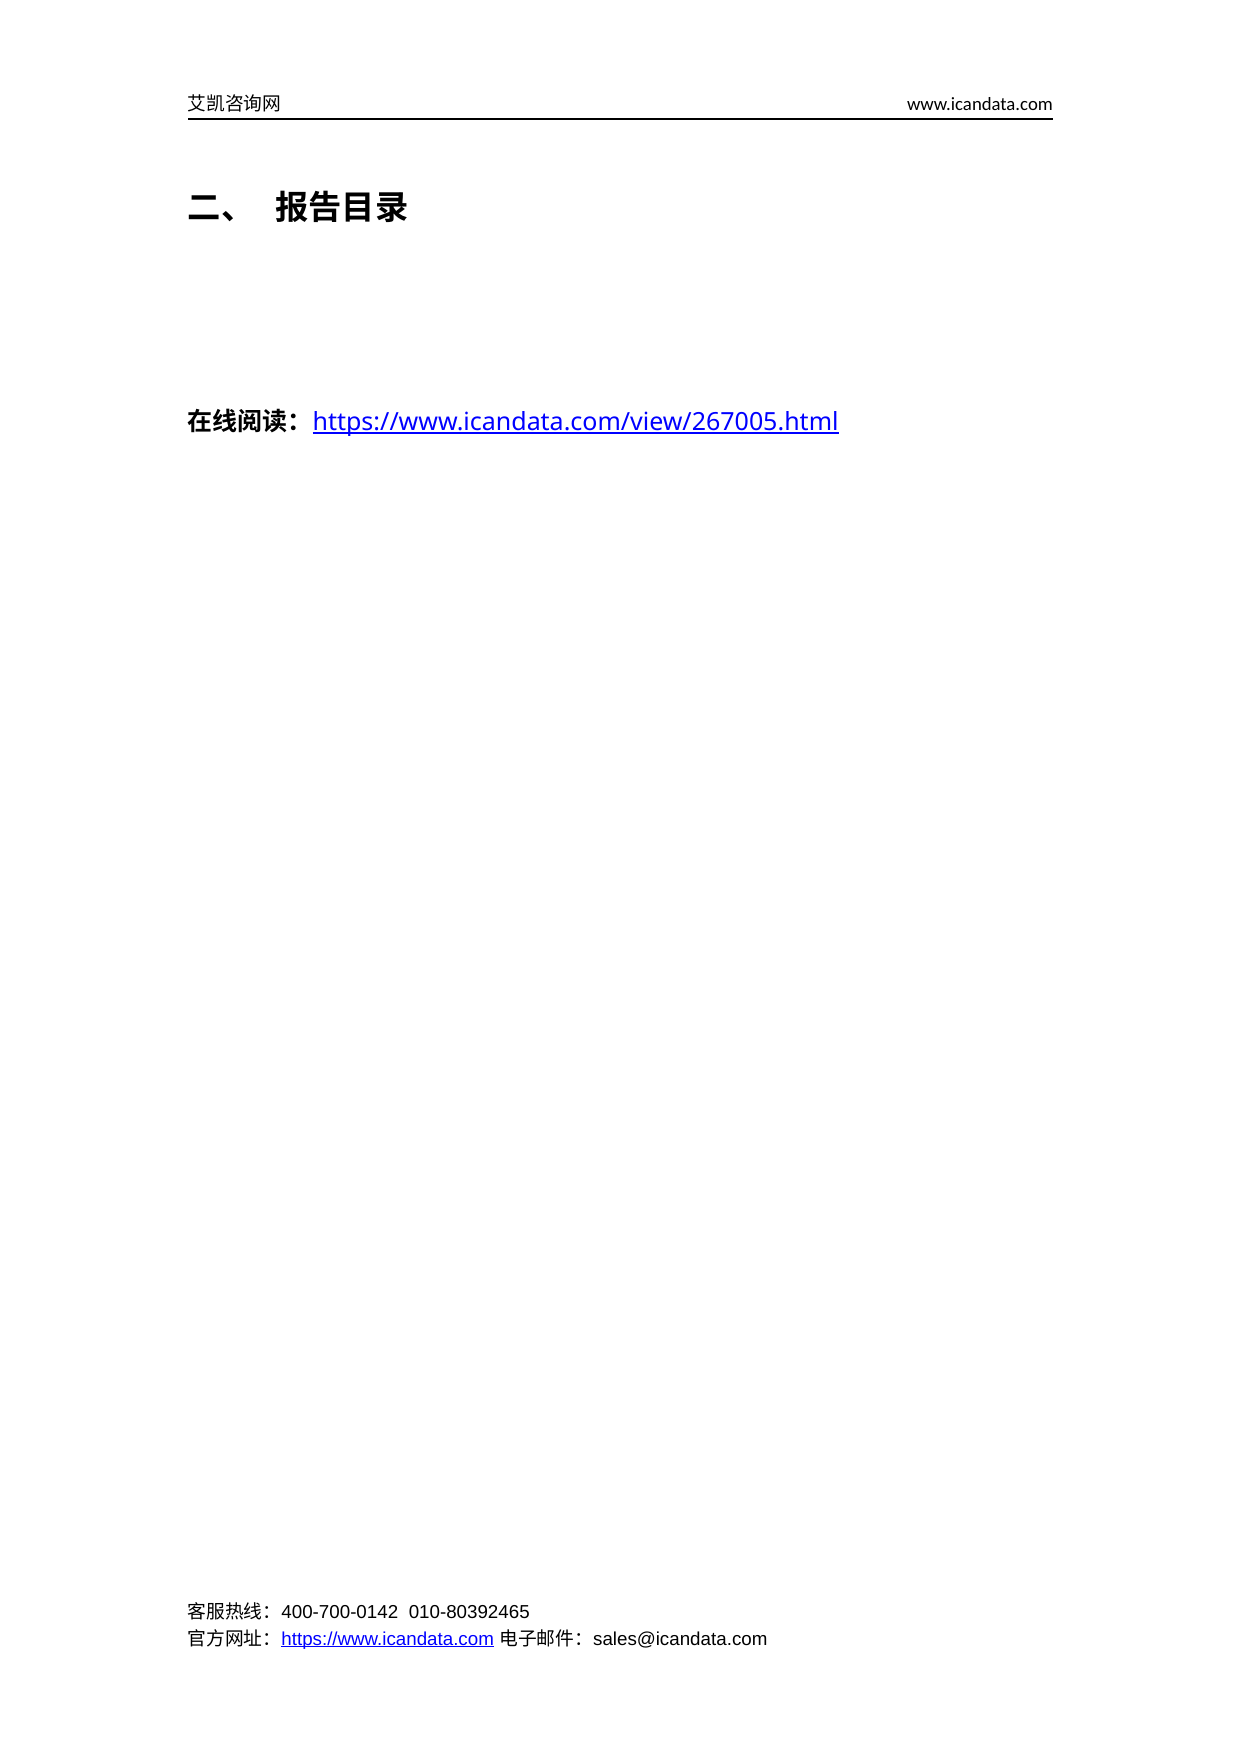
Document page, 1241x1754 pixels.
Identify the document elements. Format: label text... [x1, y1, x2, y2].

subtitle 报告目录 [187, 172, 1053, 237]
text 在线阅读：https://www.icandata.com/view/267005.html [187, 387, 1053, 452]
